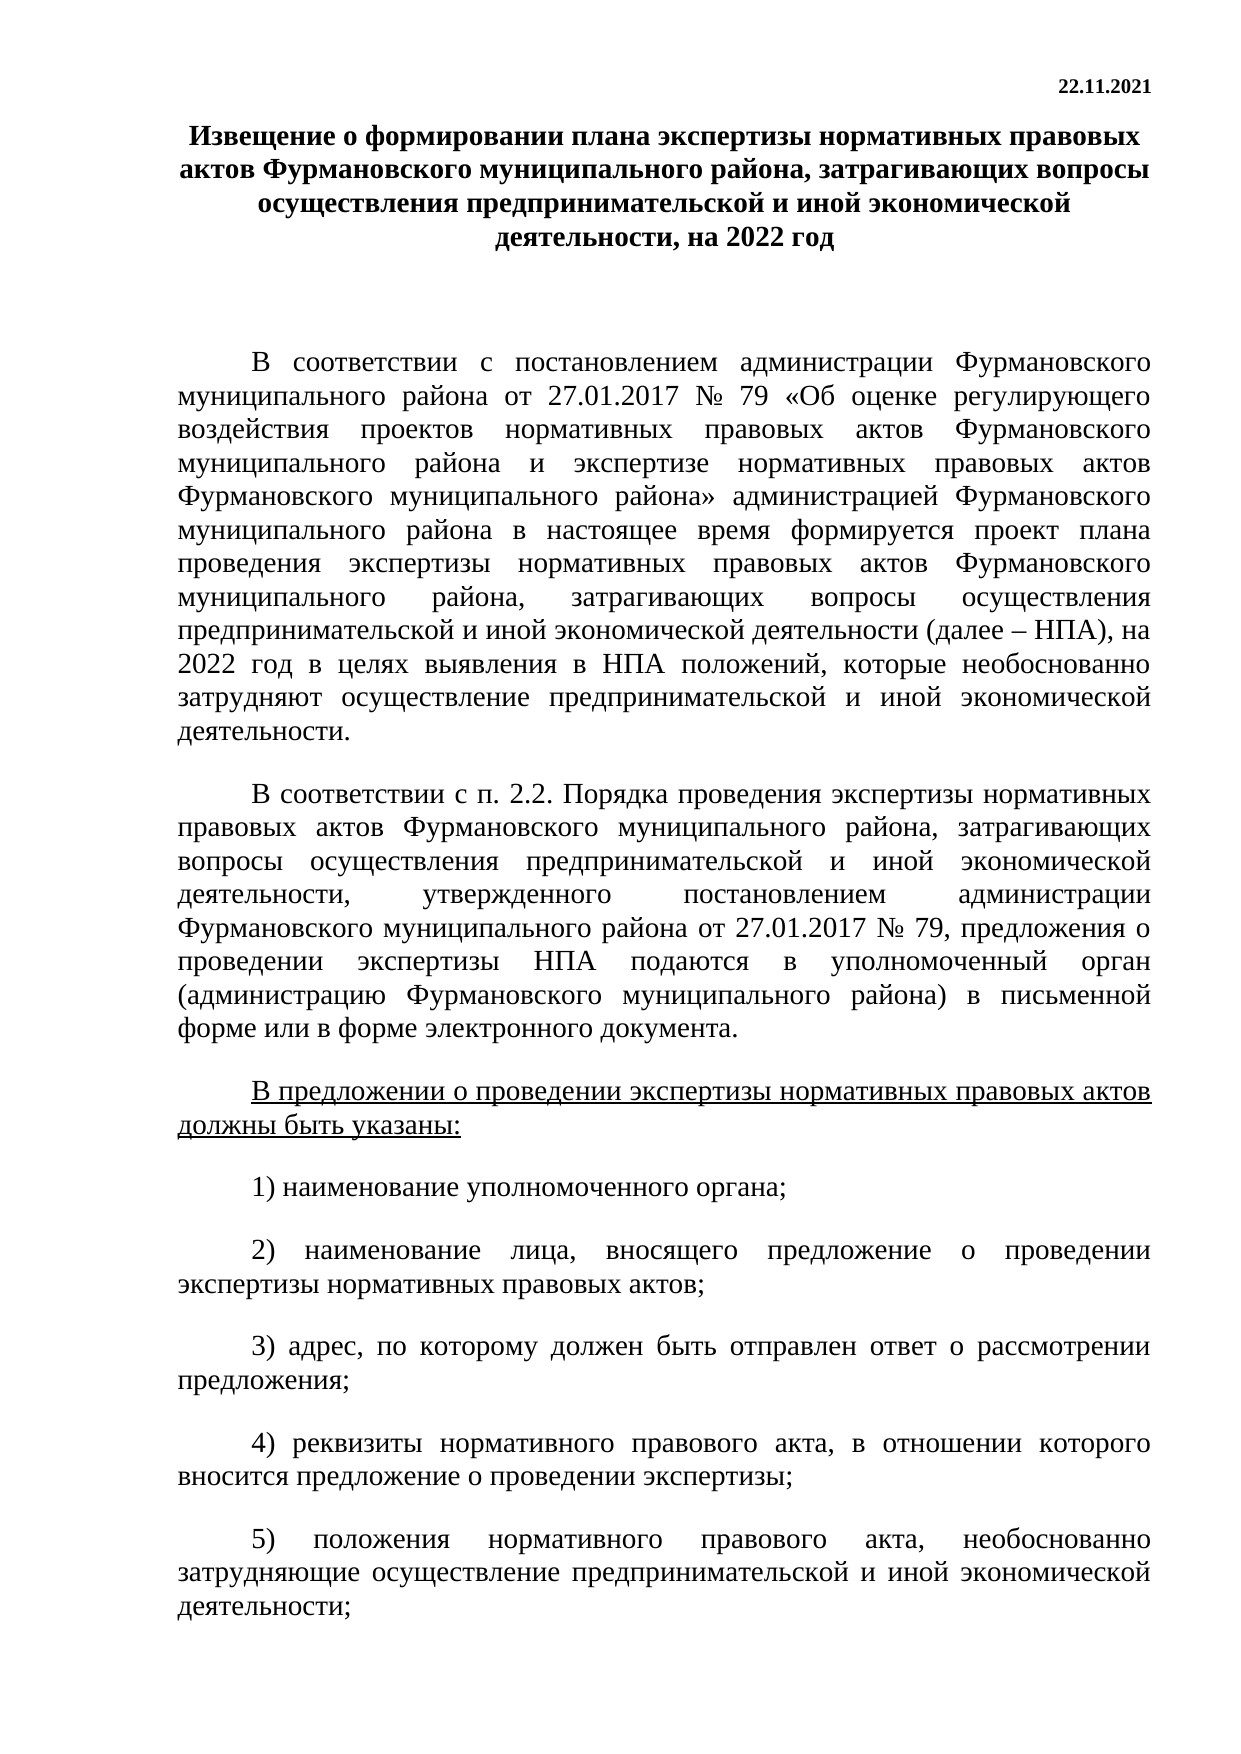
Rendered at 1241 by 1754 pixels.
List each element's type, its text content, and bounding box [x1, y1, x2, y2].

text Извещение о формировании плана экспертизы нормативных правовых актов Фурмановского муниципального района, затрагивающих вопросы осуществления предпринимательской и иной экономической деятельности, на 2022 год [177, 118, 1152, 252]
text 2) наименование лица, вносящего предложение о проведении экспертизы нормативных правовых актов; [177, 1232, 1152, 1299]
text В соответствии с п. 2.2. Порядка проведения экспертизы нормативных правовых актов Фурмановского муниципального района, затрагивающих вопросы осуществления предпринимательской и иной экономической деятельности, утвержденного постановлением администрации Фурмановского муниципального района от 27.01.2017 № 79, предложения о проведении экспертизы НПА подаются в уполномоченный орган (администрацию Фурмановского муниципального района) в письменной форме или в форме электронного документа. [177, 776, 1152, 1044]
text 3) адрес, по которому должен быть отправлен ответ о рассмотрении предложения; [177, 1328, 1152, 1396]
text 1) наименование уполномоченного органа; [177, 1169, 1152, 1203]
text 5) положения нормативного правового акта, необоснованно затрудняющие осуществление предпринимательской и иной экономической деятельности; [177, 1521, 1152, 1622]
text 4) реквизиты нормативного правового акта, в отношении которого вносится предложение о проведении экспертизы; [177, 1425, 1152, 1492]
text В предложении о проведении экспертизы нормативных правовых актов должны быть указаны: [177, 1073, 1152, 1140]
text В соответствии с постановлением администрации Фурмановского муниципального района от 27.01.2017 № 79 «Об оценке регулирующего воздействия проектов нормативных правовых актов Фурмановского муниципального района и экспертизе нормативных правовых актов Фурмановского муниципального района» администрацией Фурмановского муниципального района в настоящее время формируется проект плана проведения экспертизы нормативных правовых актов Фурмановского муниципального района, затрагивающих вопросы осуществления предпринимательской и иной экономической деятельности (далее – НПА), на 2022 год в целях выявления в НПА положений, которые необоснованно затрудняют осуществление предпринимательской и иной экономической деятельности. [177, 344, 1152, 747]
